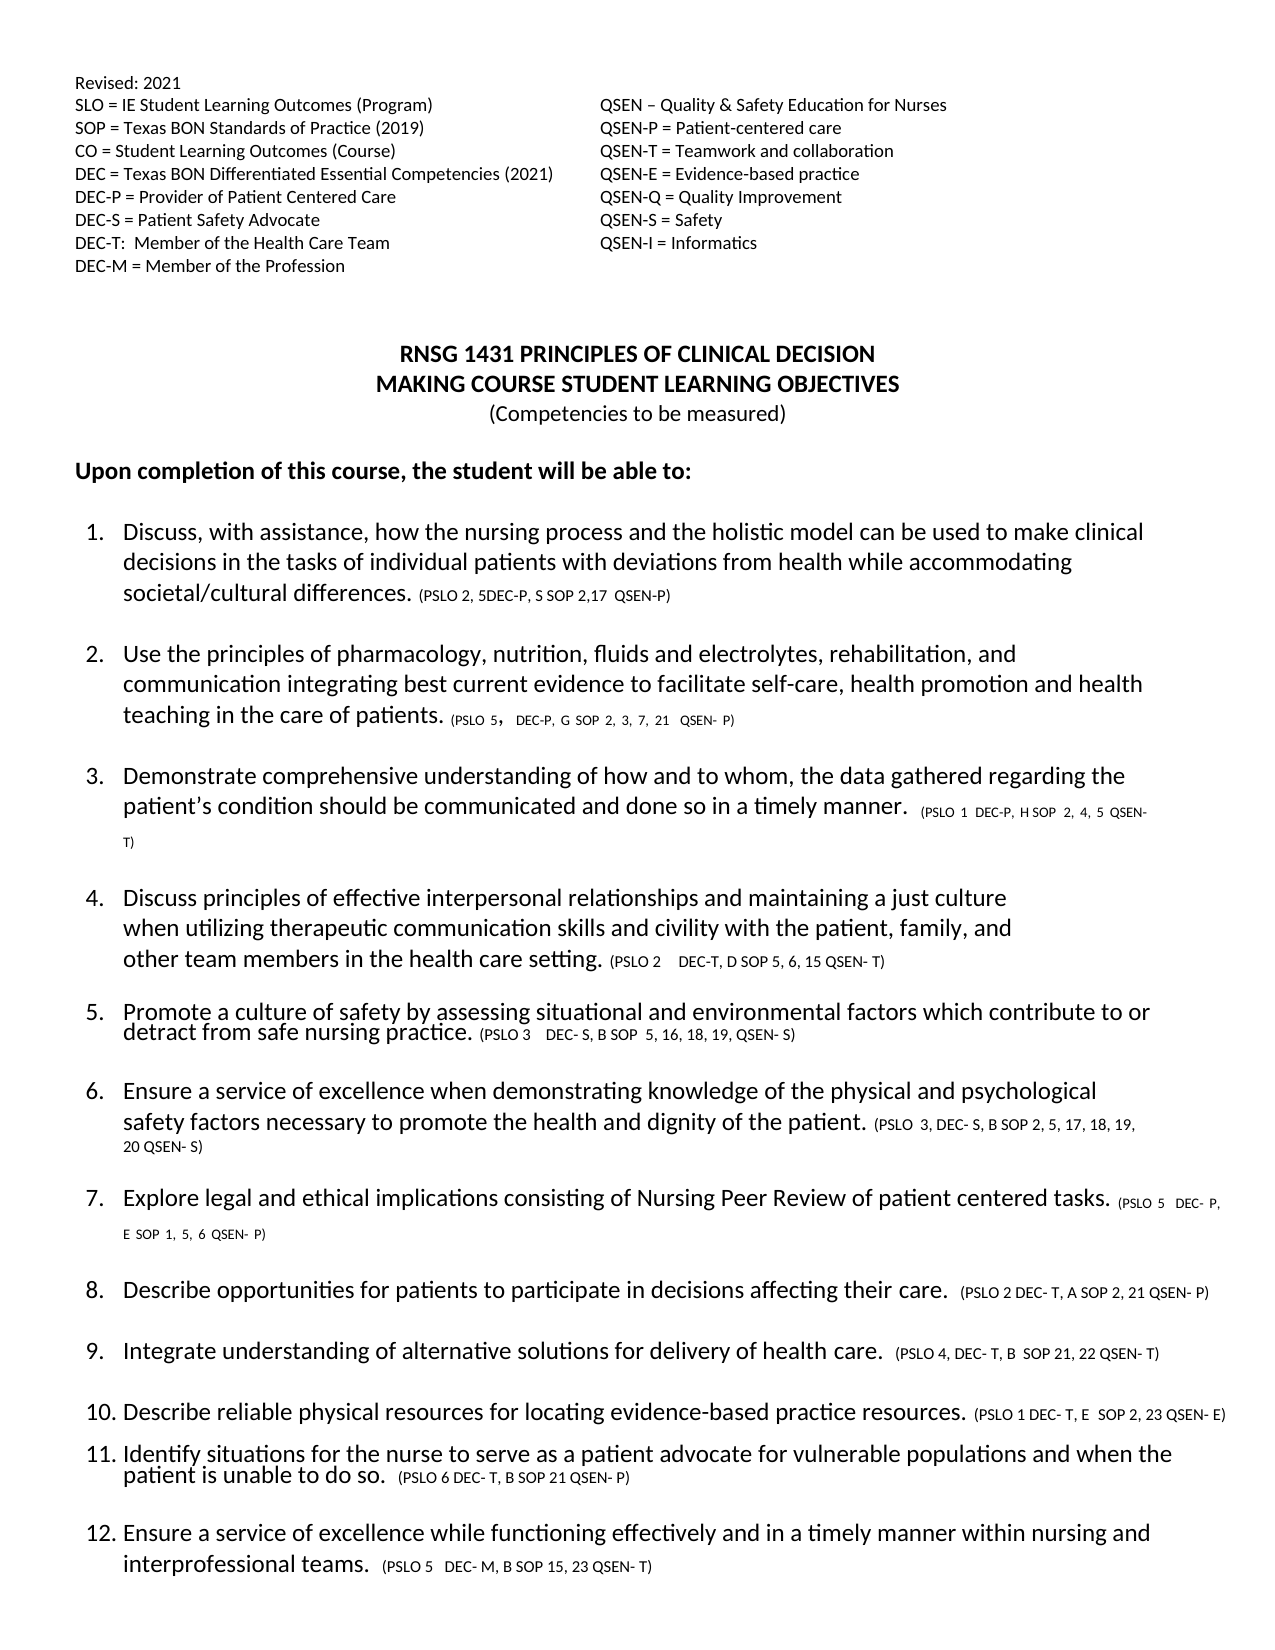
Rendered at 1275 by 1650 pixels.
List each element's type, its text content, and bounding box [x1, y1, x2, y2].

text (Competencies to be measured) [354, 399, 921, 427]
text SLO = IE Student Learning Outcomes (Program) QSEN – Quality & Safety Education for Nurses SOP = Texas BON Standards of Practice (2019) QSEN-P = Patient-centered care [75, 94, 947, 139]
list Integrate understanding of alternative solutions for delivery of health care. (PSLO 4, DEC- T, B SOP 21, 22 QSEN- T) [85, 1335, 1229, 1365]
list Explore legal and ethical implications consisting of Nursing Peer Review of patient centered tasks. (PSLO 5 DEC- P, E SOP 1, 5, 6 QSEN- P) [85, 1182, 1229, 1243]
list Discuss, with assistance, how the nursing process and the holistic model can be used to make clinical decisions in the tasks of individual patients with deviations from health while accommodating societal/cultural differences. (PSLO 2, 5DEC-P, S SOP 2,17 QSEN-P) [85, 516, 1170, 607]
text DEC-S = Patient Safety Advocate QSEN-S = Safety [75, 208, 1229, 231]
text CO = Student Learning Outcomes (Course) QSEN-T = Teamwork and collaboration DEC = Texas BON Differentiated Essential Competencies (2021) QSEN-E = Evidence-based practice DEC-P = Provider of Patient Centered Care QSEN-Q = Quality Improvement [75, 139, 894, 208]
list Describe reliable physical resources for locating evidence-based practice resources. (PSLO 1 DEC- T, E SOP 2, 23 QSEN- E) [85, 1396, 1229, 1426]
subtitle RNSG 1431 PRINCIPLES OF CLINICAL DECISION MAKING COURSE STUDENT LEARNING OBJECTIVES [354, 338, 921, 399]
list Ensure a service of excellence while functioning effectively and in a timely manner within nursing and interprofessional teams. (PSLO 5 DEC- M, B SOP 15, 23 QSEN- T) [85, 1517, 1229, 1578]
text Upon completion of this course, the student will be able to: [75, 455, 1229, 485]
list Use the principles of pharmacology, nutrition, fluids and electrolytes, rehabilitation, and communication integrating best current evidence to facilitate self-care, health promotion and health teaching in the care of patients. (PSLO 5, DEC-P, G SOP 2, 3, 7, 21 QSEN- P) [85, 638, 1169, 729]
list Describe opportunities for patients to participate in decisions affecting their care. (PSLO 2 DEC- T, A SOP 2, 21 QSEN- P) [85, 1274, 1229, 1304]
text Revised: 2021 [75, 71, 1229, 94]
list Identify situations for the nurse to serve as a patient advocate for vulnerable populations and when the patient is unable to do so. (PSLO 6 DEC- T, B SOP 21 QSEN- P) [85, 1447, 1229, 1487]
list Promote a culture of safety by assessing situational and environmental factors which contribute to or detract from safe nursing practice. (PSLO 3 DEC- S, B SOP 5, 16, 18, 19, QSEN- S) [85, 1004, 1229, 1045]
list Ensure a service of excellence when demonstrating knowledge of the physical and psychological safety factors necessary to promote the health and dignity of the patient. (PSLO 3, DEC- S, B SOP 2, 5, 17, 18, 19, 20 QSEN- S) [85, 1075, 1153, 1157]
list Demonstrate comprehensive understanding of how and to whom, the data gathered regarding the patient’s condition should be communicated and done so in a timely manner. (PSLO 1 DEC-P, H SOP 2, 4, 5 QSEN- T) [85, 760, 1157, 851]
text DEC-T: Member of the Health Care Team QSEN-I = Informatics DEC-M = Member of the Profession [75, 231, 757, 277]
list Discuss principles of effective interpersonal relationships and maintaining a just culture when utilizing therapeutic communication skills and civility with the patient, family, and other team members in the health care setting. (PSLO 2 DEC-T, D SOP 5, 6, 15 QSEN- T) [85, 882, 1066, 973]
